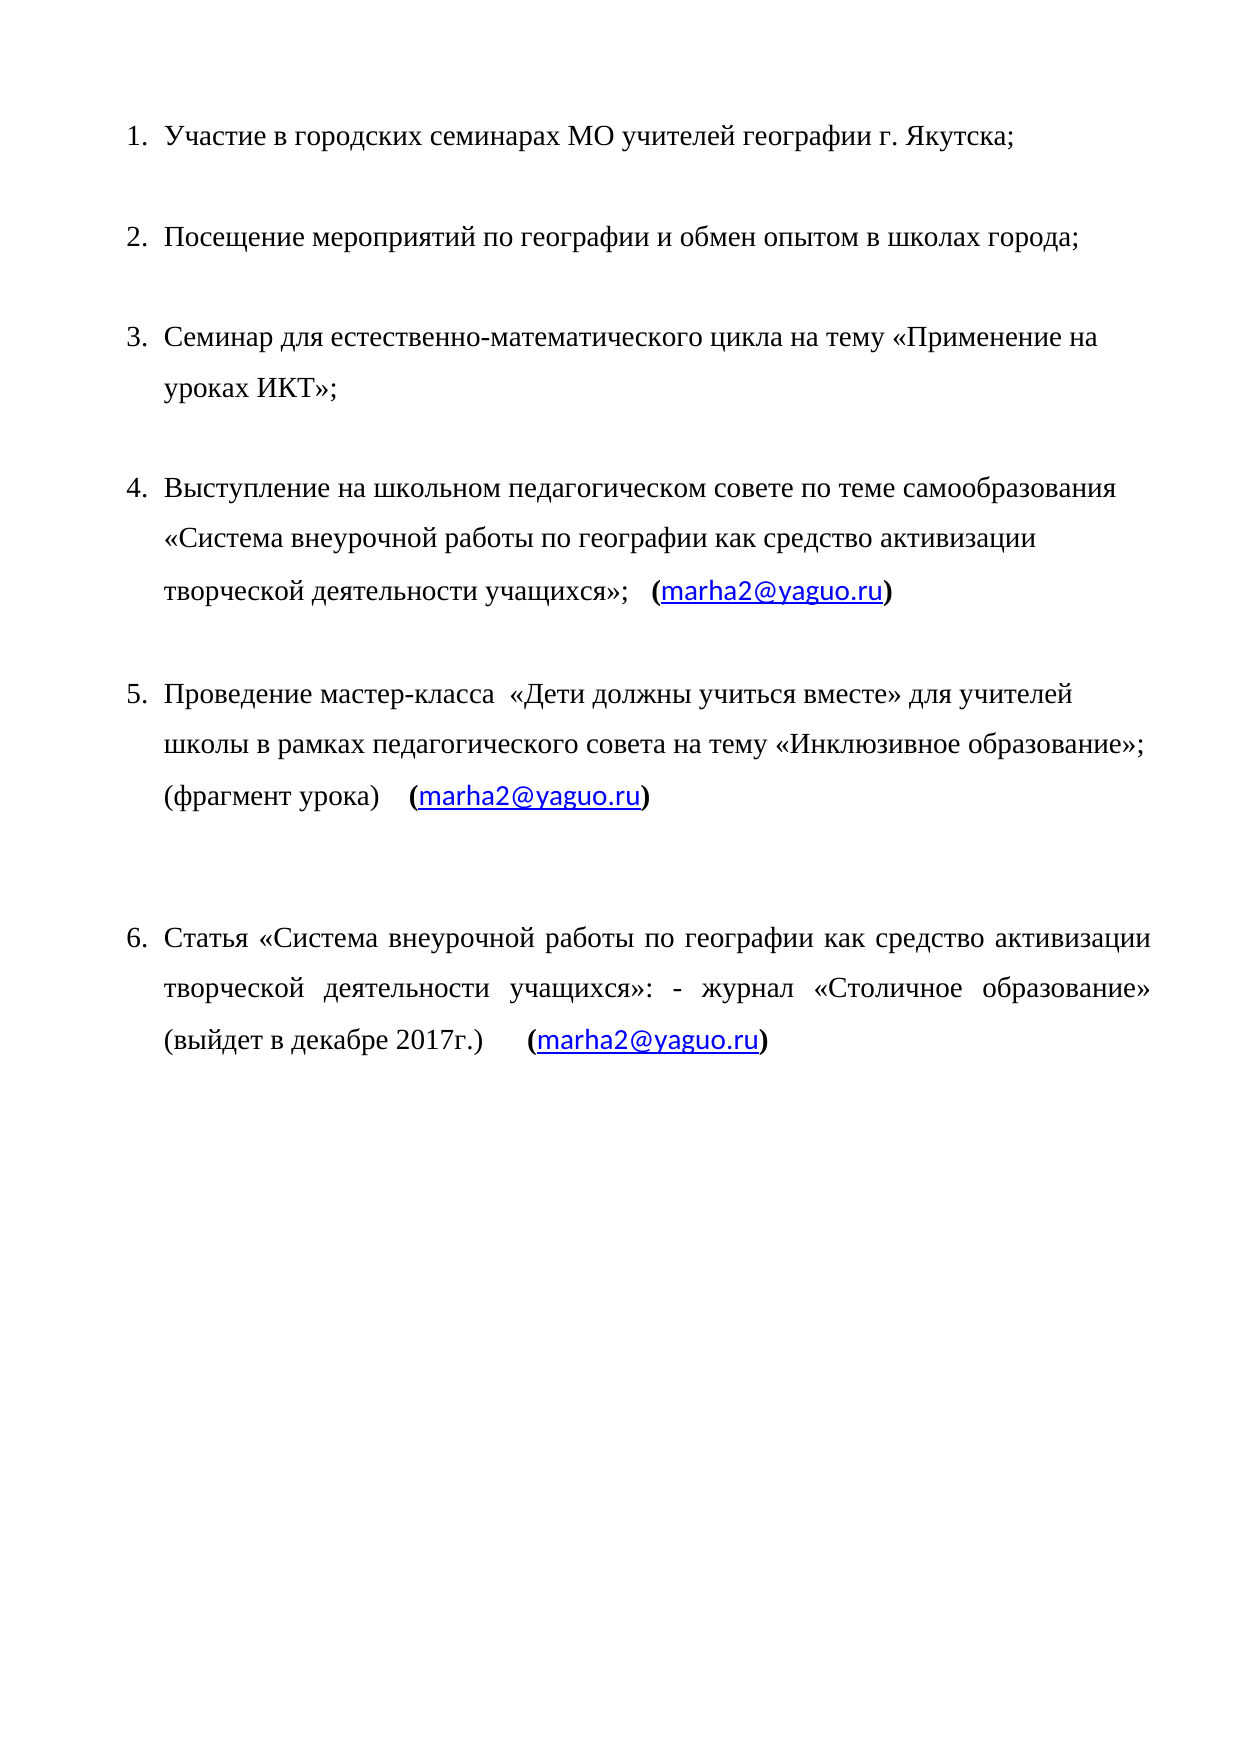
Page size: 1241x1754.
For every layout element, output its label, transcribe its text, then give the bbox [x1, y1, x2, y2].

list Семинар для естественно-математического цикла на тему «Применение на уроках ИКТ»; [126, 319, 1152, 403]
list Статья «Система внеурочной работы по географии как средство активизации творческой деятельности учащихся»: - журнал «Столичное образование» (выйдет в декабре 2017г.) (marha2@yaguo.ru) [126, 920, 1152, 1057]
list Выступление на школьном педагогическом совете по теме самообразования «Система внеурочной работы по географии как средство активизации творческой деятельности учащихся»; (marha2@yaguo.ru) [126, 470, 1152, 608]
list Проведение мастер-класса «Дети должны учиться вместе» для учителей школы в рамках педагогического совета на тему «Инклюзивное образование»; (фрагмент урока) (marha2@yaguo.ru) [126, 676, 1152, 813]
list Посещение мероприятий по географии и обмен опытом в школах города; [126, 219, 1152, 252]
list Участие в городских семинарах МО учителей географии г. Якутска; [126, 118, 1152, 152]
